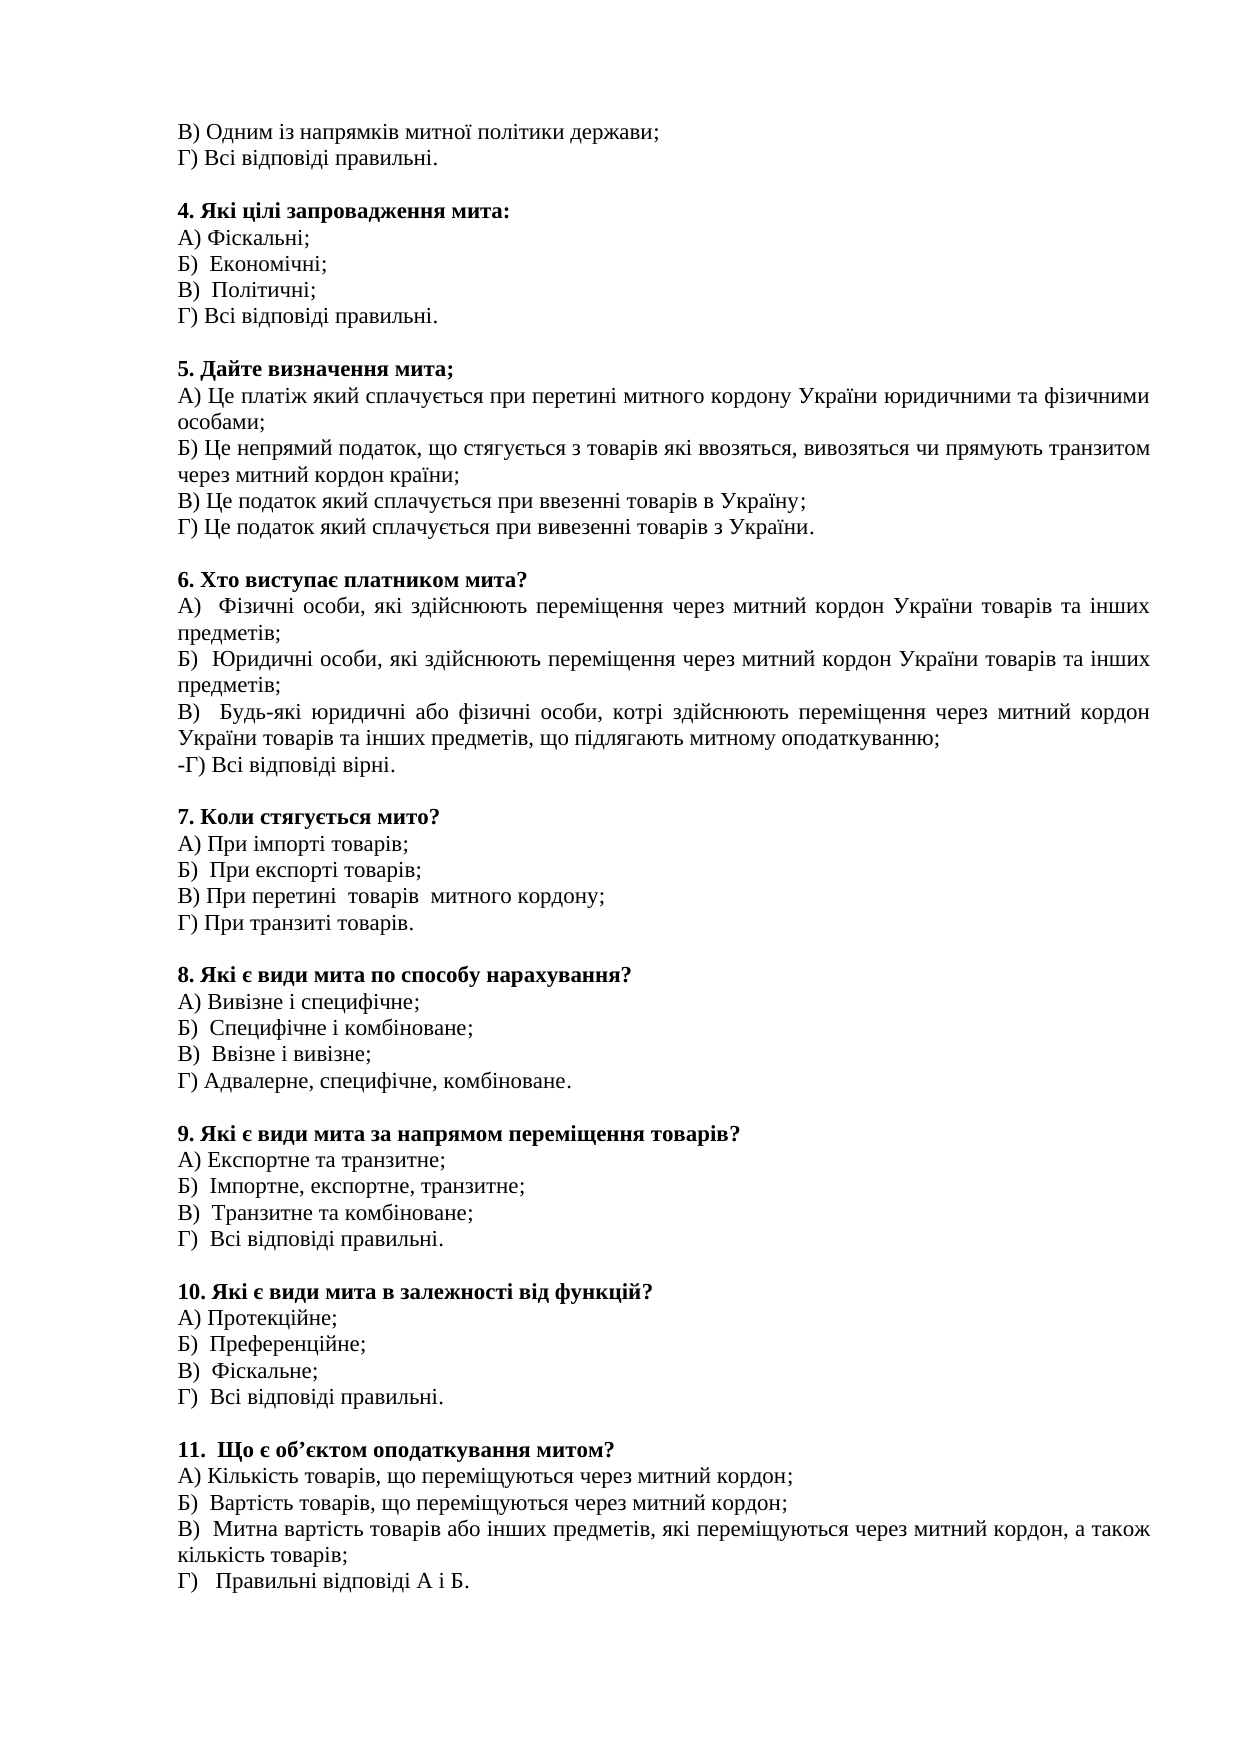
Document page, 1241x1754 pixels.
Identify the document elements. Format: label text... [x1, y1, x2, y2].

text Г) Всі відповіді правильні. [177, 144, 1152, 171]
text А) Фіскальні; [177, 223, 1152, 250]
text А) Це платіж який сплачується при перетині митного кордону України юридичними та фізичними особами; [177, 382, 1152, 434]
text Г) Адвалерне, специфічне, комбіноване. [177, 1067, 1152, 1093]
text В) Транзитне та комбіноване; [177, 1199, 1152, 1225]
text Б) Специфічне і комбіноване; [177, 1014, 1152, 1041]
text В) Будь-які юридичні або фізичні особи, котрі здійснюють переміщення через митний кордон України товарів та інших предметів, що підлягають митному оподаткуванню; [177, 698, 1152, 751]
text А) Вивізне і специфічне; [177, 988, 1152, 1014]
text Г) Всі відповіді правильні. [177, 303, 1152, 329]
text В) Фіскальне; [177, 1357, 1152, 1383]
text В) Митна вартість товарів або інших предметів, які переміщуються через митний кордон, а також кількість товарів; [177, 1515, 1152, 1568]
text 5. Дайте визначення мита; [177, 355, 1152, 382]
text -Г) Всі відповіді вірні. [177, 751, 1152, 777]
text Г) Всі відповіді правильні. [177, 1225, 1152, 1251]
text Б) Це непрямий податок, що стягується з товарів які ввозяться, вивозяться чи прямують транзитом через митний кордон країни; [177, 434, 1152, 487]
text В) Це податок який сплачується при ввезенні товарів в Україну; [177, 487, 1152, 513]
text А) При імпорті товарів; [177, 830, 1152, 856]
text Б) Преференційне; [177, 1330, 1152, 1357]
text Г) Це податок який сплачується при вивезенні товарів з України. [177, 513, 1152, 540]
text Г) При транзиті товарів. [177, 909, 1152, 935]
text А) Кількість товарів, що переміщуються через митний кордон; [177, 1462, 1152, 1488]
text В) Політичні; [177, 276, 1152, 303]
text 6. Хто виступає платником мита? [177, 566, 1152, 592]
text Г) Всі відповіді правильні. [177, 1383, 1152, 1409]
text А) Протекційне; [177, 1304, 1152, 1330]
text Б) Вартість товарів, що переміщуються через митний кордон; [177, 1488, 1152, 1515]
text 11. Що є об’єктом оподаткування митом? [177, 1436, 1152, 1462]
text В) Ввізне і вивізне; [177, 1041, 1152, 1067]
text А) Фізичні особи, які здійснюють переміщення через митний кордон України товарів та інших предметів; [177, 592, 1152, 645]
text А) Експортне та транзитне; [177, 1146, 1152, 1172]
text Г) Правильні відповіді А і Б. [177, 1568, 1152, 1594]
text 4. Які цілі запровадження мита: [177, 197, 1152, 223]
text 8. Які є види мита по способу нарахування? [177, 961, 1152, 988]
text Б) При експорті товарів; [177, 856, 1152, 882]
text 9. Які є види мита за напрямом переміщення товарів? [177, 1119, 1152, 1146]
text Б) Імпортне, експортне, транзитне; [177, 1172, 1152, 1199]
text В) При перетині товарів митного кордону; [177, 882, 1152, 909]
text Б) Юридичні особи, які здійснюють переміщення через митний кордон України товарів та інших предметів; [177, 645, 1152, 698]
text 7. Коли стягується мито? [177, 803, 1152, 830]
text 10. Які є види мита в залежності від функцій? [177, 1278, 1152, 1304]
text Б) Економічні; [177, 250, 1152, 276]
text В) Одним із напрямків митної політики держави; [177, 118, 1152, 144]
